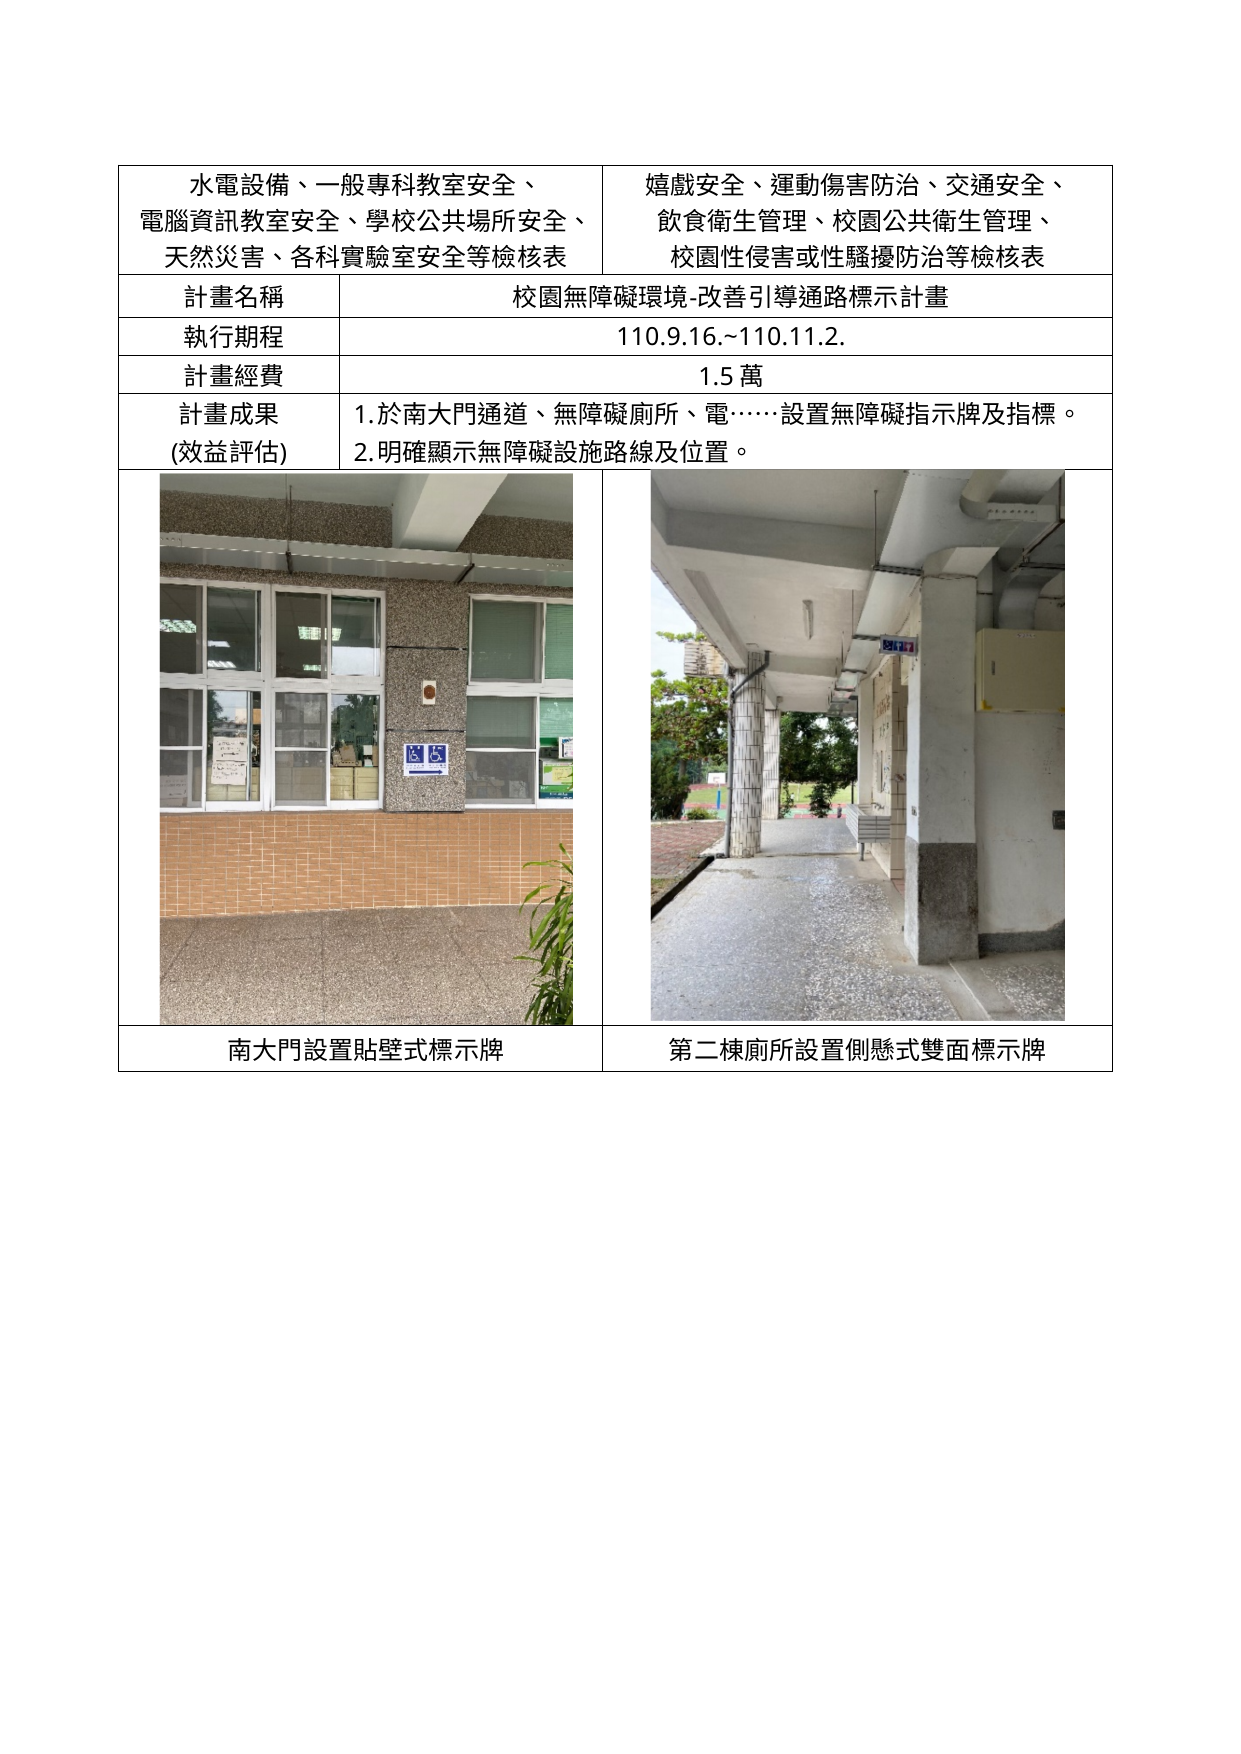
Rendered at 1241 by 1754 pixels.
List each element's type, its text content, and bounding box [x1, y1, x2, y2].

table_cell 南大門設置貼壁式標示牌 [119, 1026, 602, 1071]
table_cell 校園無障礙環境-改善引導通路標示計畫 [340, 275, 1112, 316]
table_cell 第二棟廁所設置側懸式雙面標示牌 [603, 1026, 1112, 1071]
table_cell [603, 470, 1112, 1025]
table_cell 計畫成果 (效益評估) [119, 394, 339, 469]
picture [651, 470, 1065, 1021]
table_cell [119, 166, 602, 274]
table_cell 計畫經費 [119, 356, 339, 393]
table_cell 執行期程 [119, 318, 339, 355]
table_cell 1.5萬 [340, 356, 1112, 393]
picture [160, 474, 573, 1025]
table_cell 計畫名稱 [119, 275, 339, 316]
table_cell 於南大門通道、無障礙廁所、電……設置無障礙指示牌及指標。 明確顯示無障礙設施路線及位置。 [340, 394, 1112, 469]
table_cell 110.9.16.~110.11.2. [340, 318, 1112, 355]
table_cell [603, 166, 1112, 274]
table_cell [119, 470, 602, 1025]
